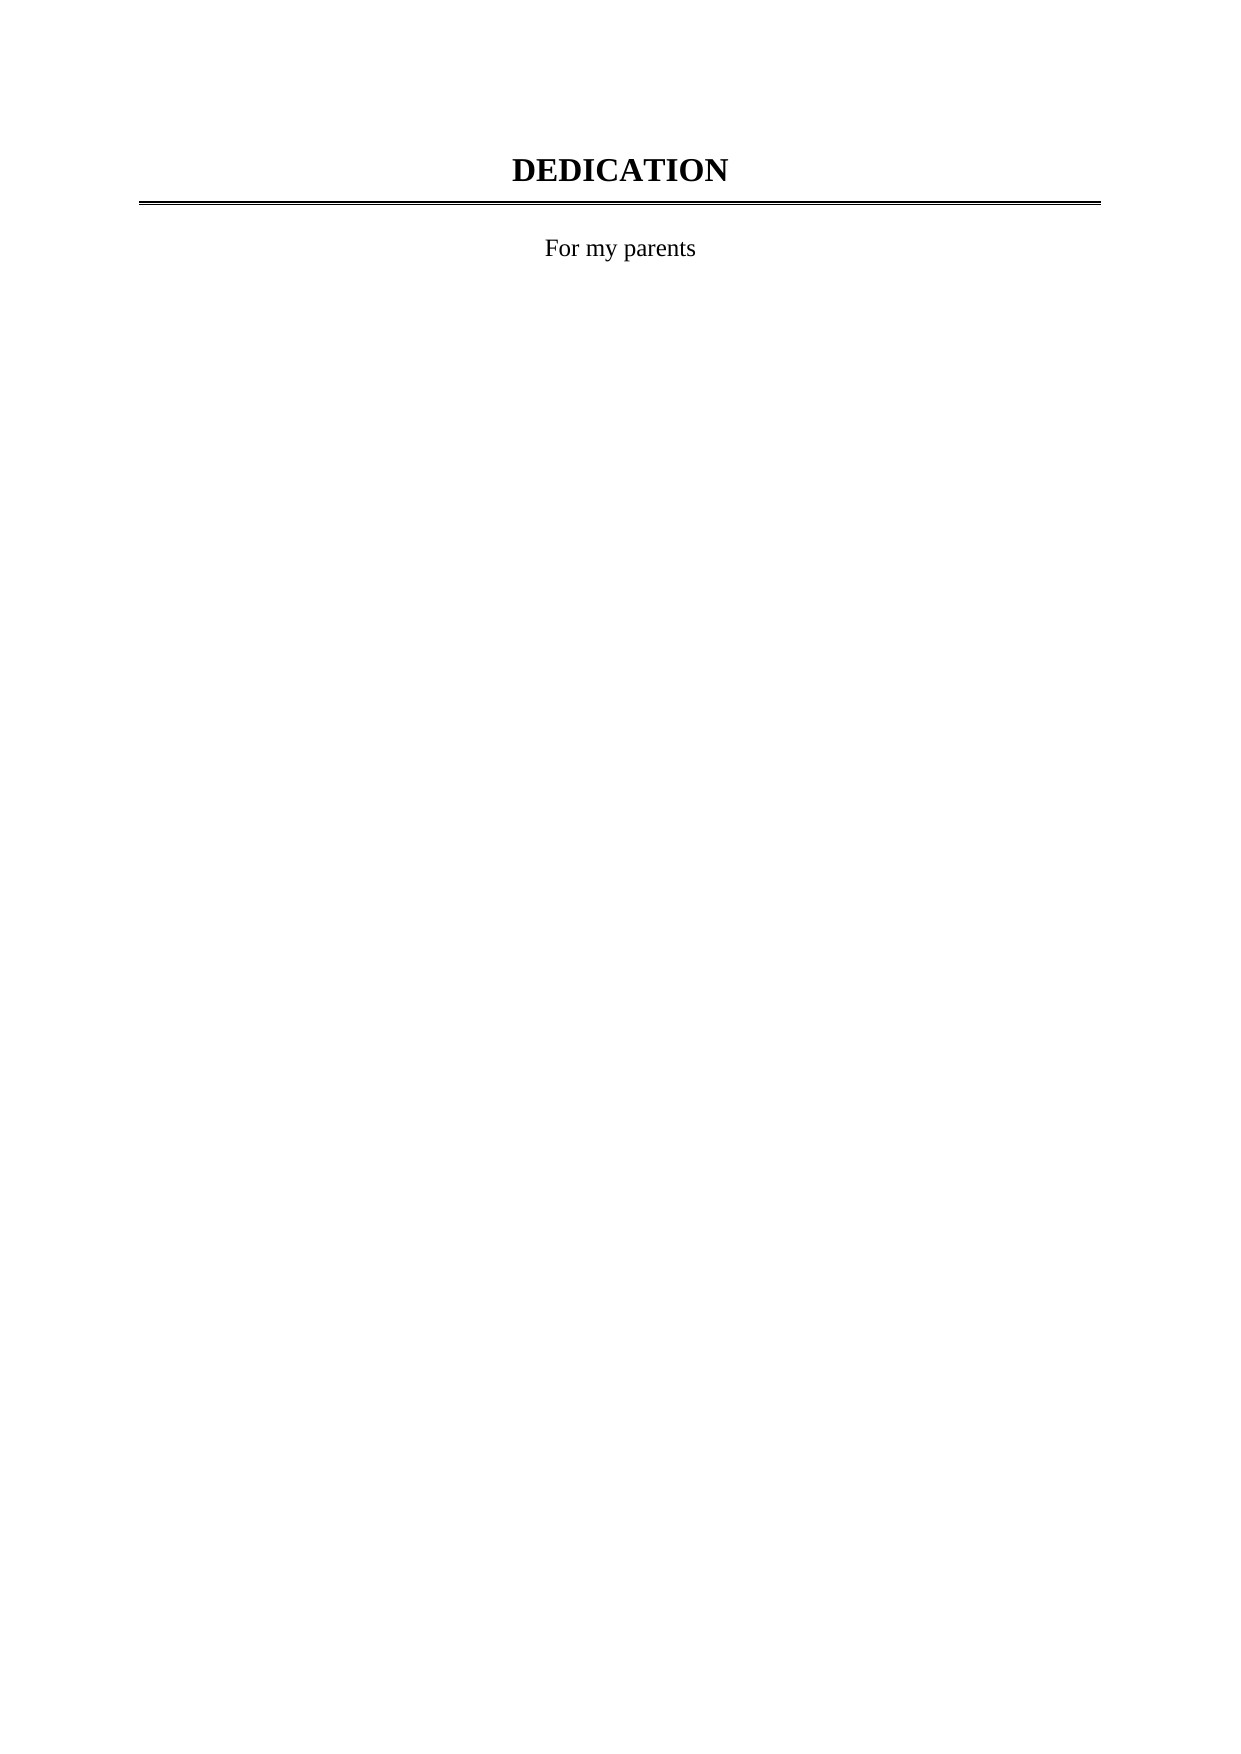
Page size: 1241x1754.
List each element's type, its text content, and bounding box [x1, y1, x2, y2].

text For my parents [150, 233, 1090, 262]
table_header DEDICATION [139, 150, 1101, 201]
